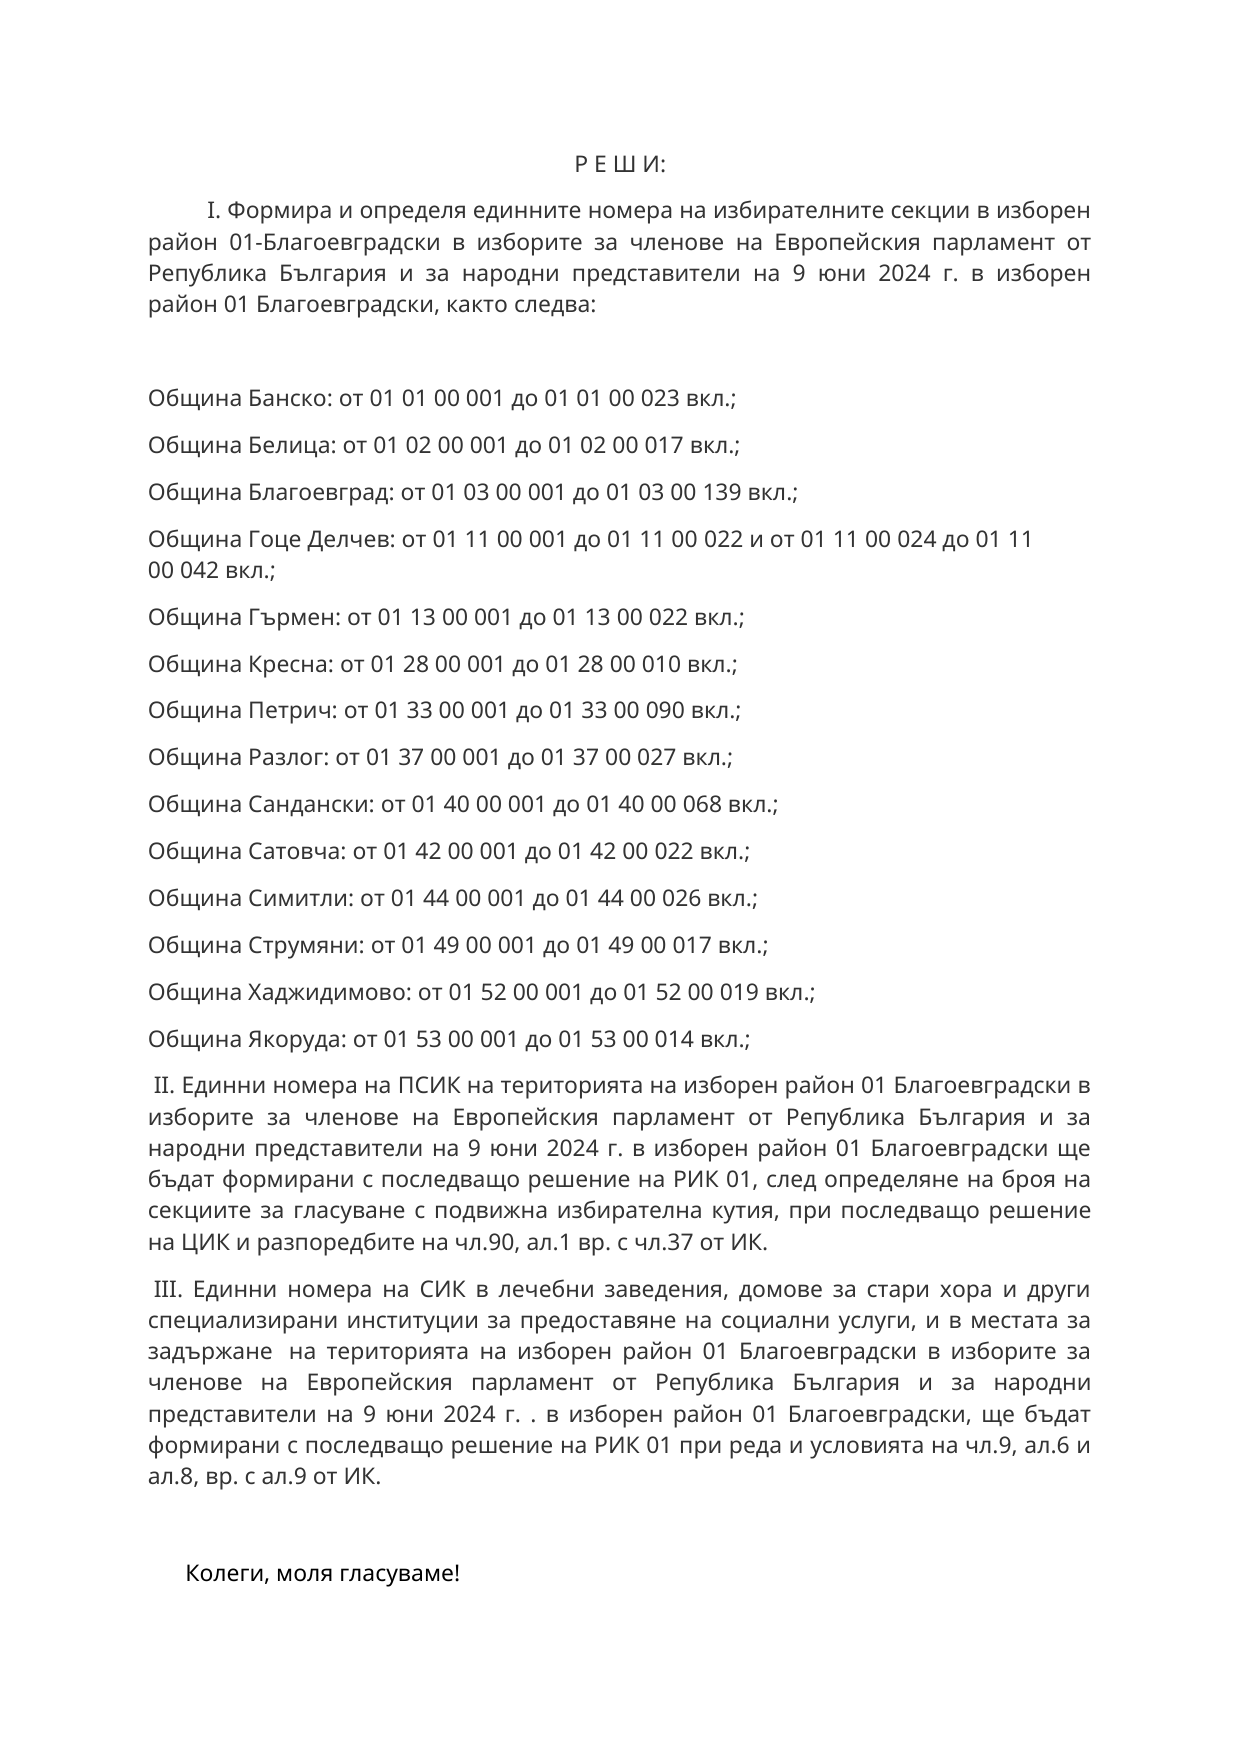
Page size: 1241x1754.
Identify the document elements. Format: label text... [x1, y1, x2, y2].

text Колеги, моля гласуваме! [185, 1557, 1093, 1588]
text Община Гоце Делчев: от 01 11 00 001 до 01 11 00 022 и от 01 11 00 024 до 01 11 00 042 вкл.; [148, 523, 1093, 585]
text III. Единни номера на СИК в лечебни заведения, домове за стари хора и други специализирани институции за предоставяне на социални услуги, и в местата за задържане на територията на изборен район 01 Благоевградски в изборите за членове на Европейския парламент от Република България и за народни представители на 9 юни 2024 г. . в изборен район 01 Благоевградски, ще бъдат формирани с последващо решение на РИК 01 при реда и условията на чл.9, ал.6 и ал.8, вр. с ал.9 от ИК. [148, 1273, 1093, 1491]
text І. Формира и определя единните номера на избирателните секции в изборен район 01-Благоевградски в изборите за членове на Европейския парламент от Република България и за народни представители на 9 юни 2024 г. в изборен район 01 Благоевградски, както следва: [148, 194, 1093, 319]
text Община Белица: от 01 02 00 001 до 01 02 00 017 вкл.; [148, 429, 1093, 460]
text Община Якоруда: от 01 53 00 001 до 01 53 00 014 вкл.; [148, 1023, 1093, 1054]
text Община Сандански: от 01 40 00 001 до 01 40 00 068 вкл.; [148, 788, 1093, 819]
text Община Сатовча: от 01 42 00 001 до 01 42 00 022 вкл.; [148, 835, 1093, 866]
text II. Единни номера на ПСИК на територията на изборен район 01 Благоевградски в изборите за членове на Европейския парламент от Република България и за народни представители на 9 юни 2024 г. в изборен район 01 Благоевградски ще бъдат формирани с последващо решение на РИК 01, след определяне на броя на секциите за гласуване с подвижна избирателна кутия, при последващо решение на ЦИК и разпоредбите на чл.90, ал.1 вр. с чл.37 от ИК. [148, 1069, 1093, 1257]
text Община Гърмен: от 01 13 00 001 до 01 13 00 022 вкл.; [148, 601, 1093, 632]
text Община Хаджидимово: от 01 52 00 001 до 01 52 00 019 вкл.; [148, 976, 1093, 1007]
text Община Банско: от 01 01 00 001 до 01 01 00 023 вкл.; [148, 382, 1093, 413]
text Община Струмяни: от 01 49 00 001 до 01 49 00 017 вкл.; [148, 929, 1093, 960]
text Община Симитли: от 01 44 00 001 до 01 44 00 026 вкл.; [148, 882, 1093, 913]
text Община Петрич: от 01 33 00 001 до 01 33 00 090 вкл.; [148, 694, 1093, 726]
text Община Кресна: от 01 28 00 001 до 01 28 00 010 вкл.; [148, 648, 1093, 679]
text Община Разлог: от 01 37 00 001 до 01 37 00 027 вкл.; [148, 741, 1093, 773]
text Община Благоевград: от 01 03 00 001 до 01 03 00 139 вкл.; [148, 476, 1093, 507]
text Р Е Ш И: [148, 148, 1093, 179]
